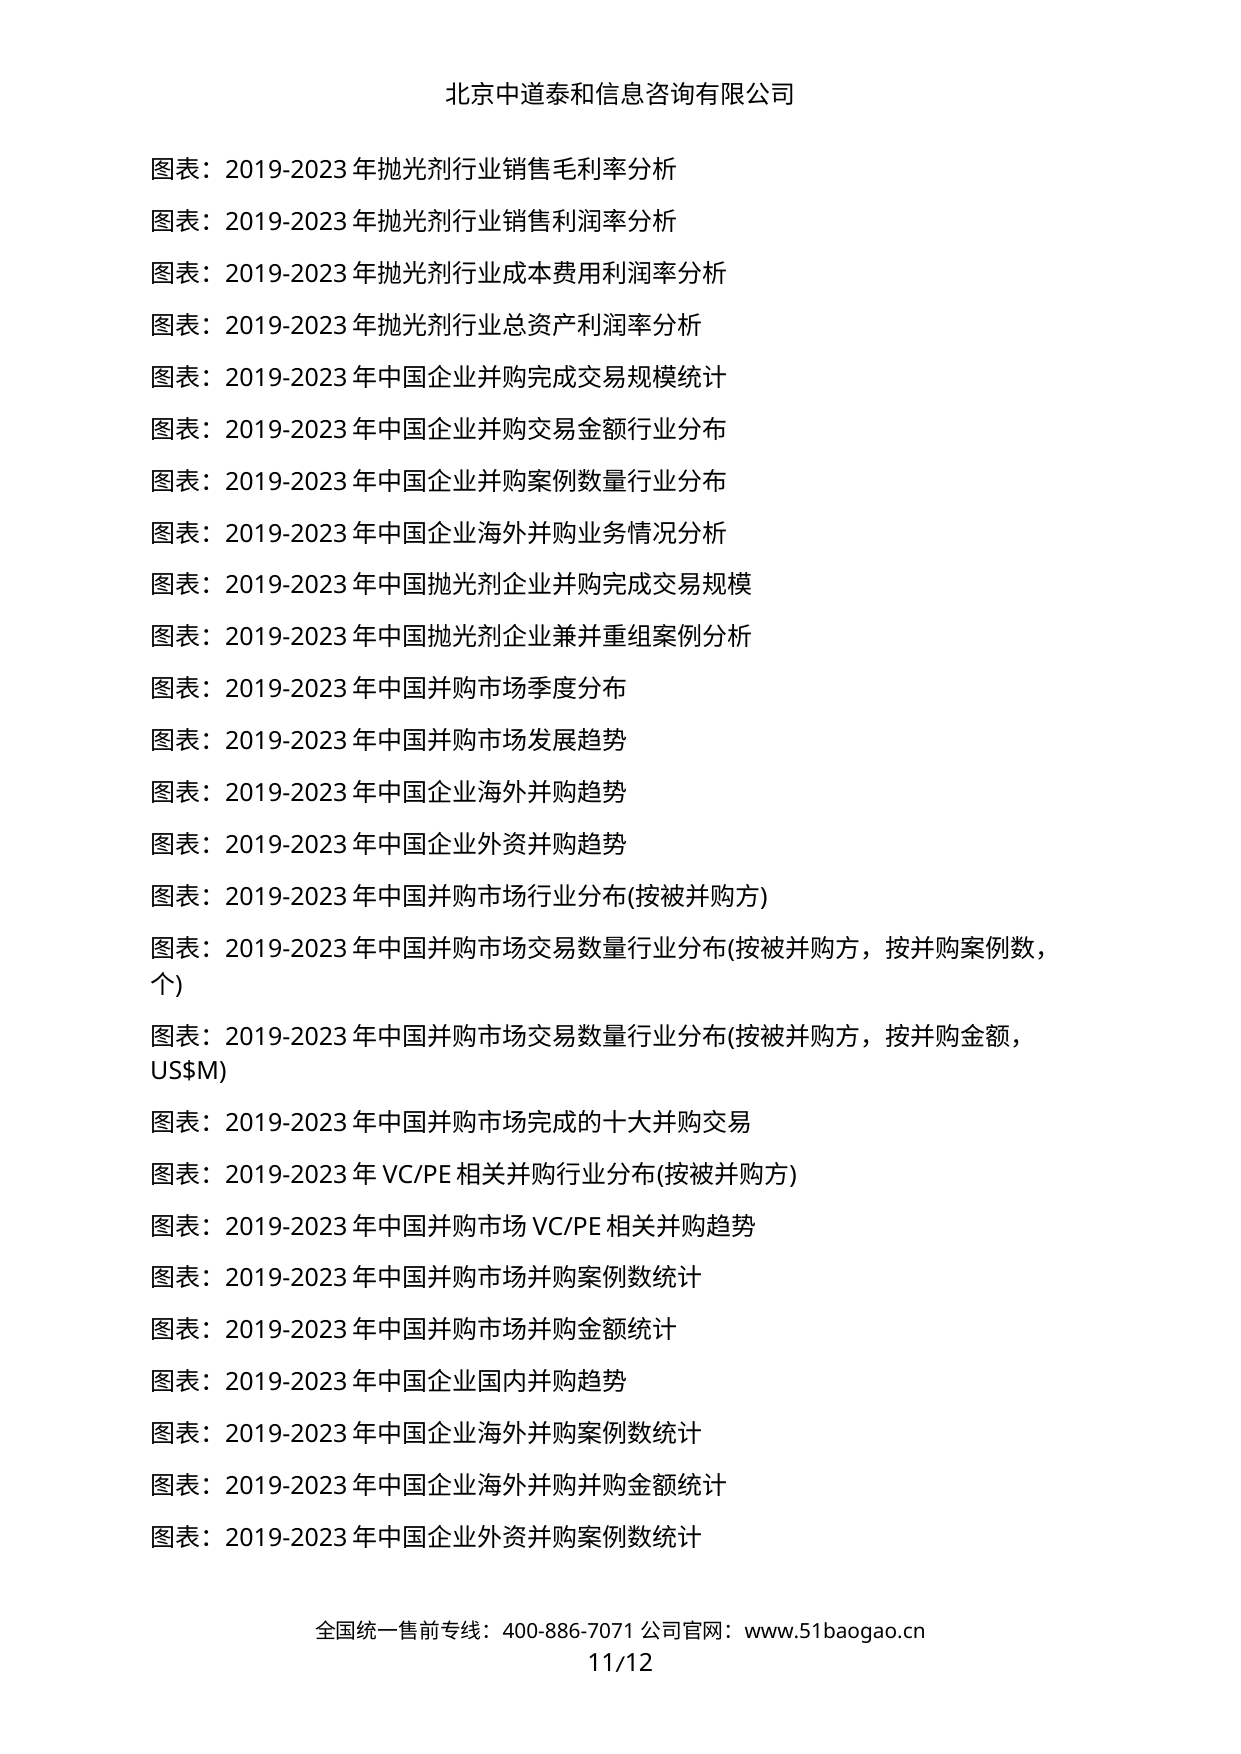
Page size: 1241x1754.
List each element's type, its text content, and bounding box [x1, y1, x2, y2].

text 图表：2019-2023年中国抛光剂企业兼并重组案例分析 [150, 617, 1090, 653]
text 图表：2019-2023年中国企业并购完成交易规模统计 [150, 357, 1090, 394]
text 图表：2019-2023年中国企业海外并购业务情况分析 [150, 513, 1090, 549]
text 图表：2019-2023年VC/PE相关并购行业分布(按被并购方) [150, 1154, 1090, 1190]
text 图表：2019-2023年抛光剂行业成本费用利润率分析 [150, 254, 1090, 290]
text 图表：2019-2023年中国并购市场并购金额统计 [150, 1310, 1090, 1346]
text 图表：2019-2023年中国企业外资并购趋势 [150, 824, 1090, 861]
text 图表：2019-2023年中国并购市场季度分布 [150, 669, 1090, 705]
text 图表：2019-2023年中国企业并购交易金额行业分布 [150, 409, 1090, 446]
text 图表：2019-2023年中国企业海外并购案例数统计 [150, 1413, 1090, 1450]
text 图表：2019-2023年中国企业国内并购趋势 [150, 1362, 1090, 1398]
text 图表：2019-2023年中国抛光剂企业并购完成交易规模 [150, 565, 1090, 601]
text 图表：2019-2023年抛光剂行业销售利润率分析 [150, 202, 1090, 238]
text 图表：2019-2023年中国企业海外并购趋势 [150, 772, 1090, 809]
text 图表：2019-2023年抛光剂行业销售毛利率分析 [150, 150, 1090, 186]
text 图表：2019-2023年中国并购市场VC/PE相关并购趋势 [150, 1206, 1090, 1242]
text 图表：2019-2023年中国并购市场发展趋势 [150, 721, 1090, 757]
text 图表：2019-2023年抛光剂行业总资产利润率分析 [150, 306, 1090, 342]
text 图表：2019-2023年中国企业并购案例数量行业分布 [150, 461, 1090, 497]
text 图表：2019-2023年中国并购市场行业分布(按被并购方) [150, 876, 1090, 912]
text 图表：2019-2023年中国并购市场交易数量行业分布(按被并购方，按并购金额，US$M) [150, 1016, 1090, 1087]
text 图表：2019-2023年中国并购市场并购案例数统计 [150, 1258, 1090, 1294]
text 图表：2019-2023年中国企业海外并购并购金额统计 [150, 1465, 1090, 1502]
text 图表：2019-2023年中国企业外资并购案例数统计 [150, 1517, 1090, 1553]
text 图表：2019-2023年中国并购市场完成的十大并购交易 [150, 1102, 1090, 1138]
text 图表：2019-2023年中国并购市场交易数量行业分布(按被并购方，按并购案例数，个) [150, 928, 1090, 1001]
